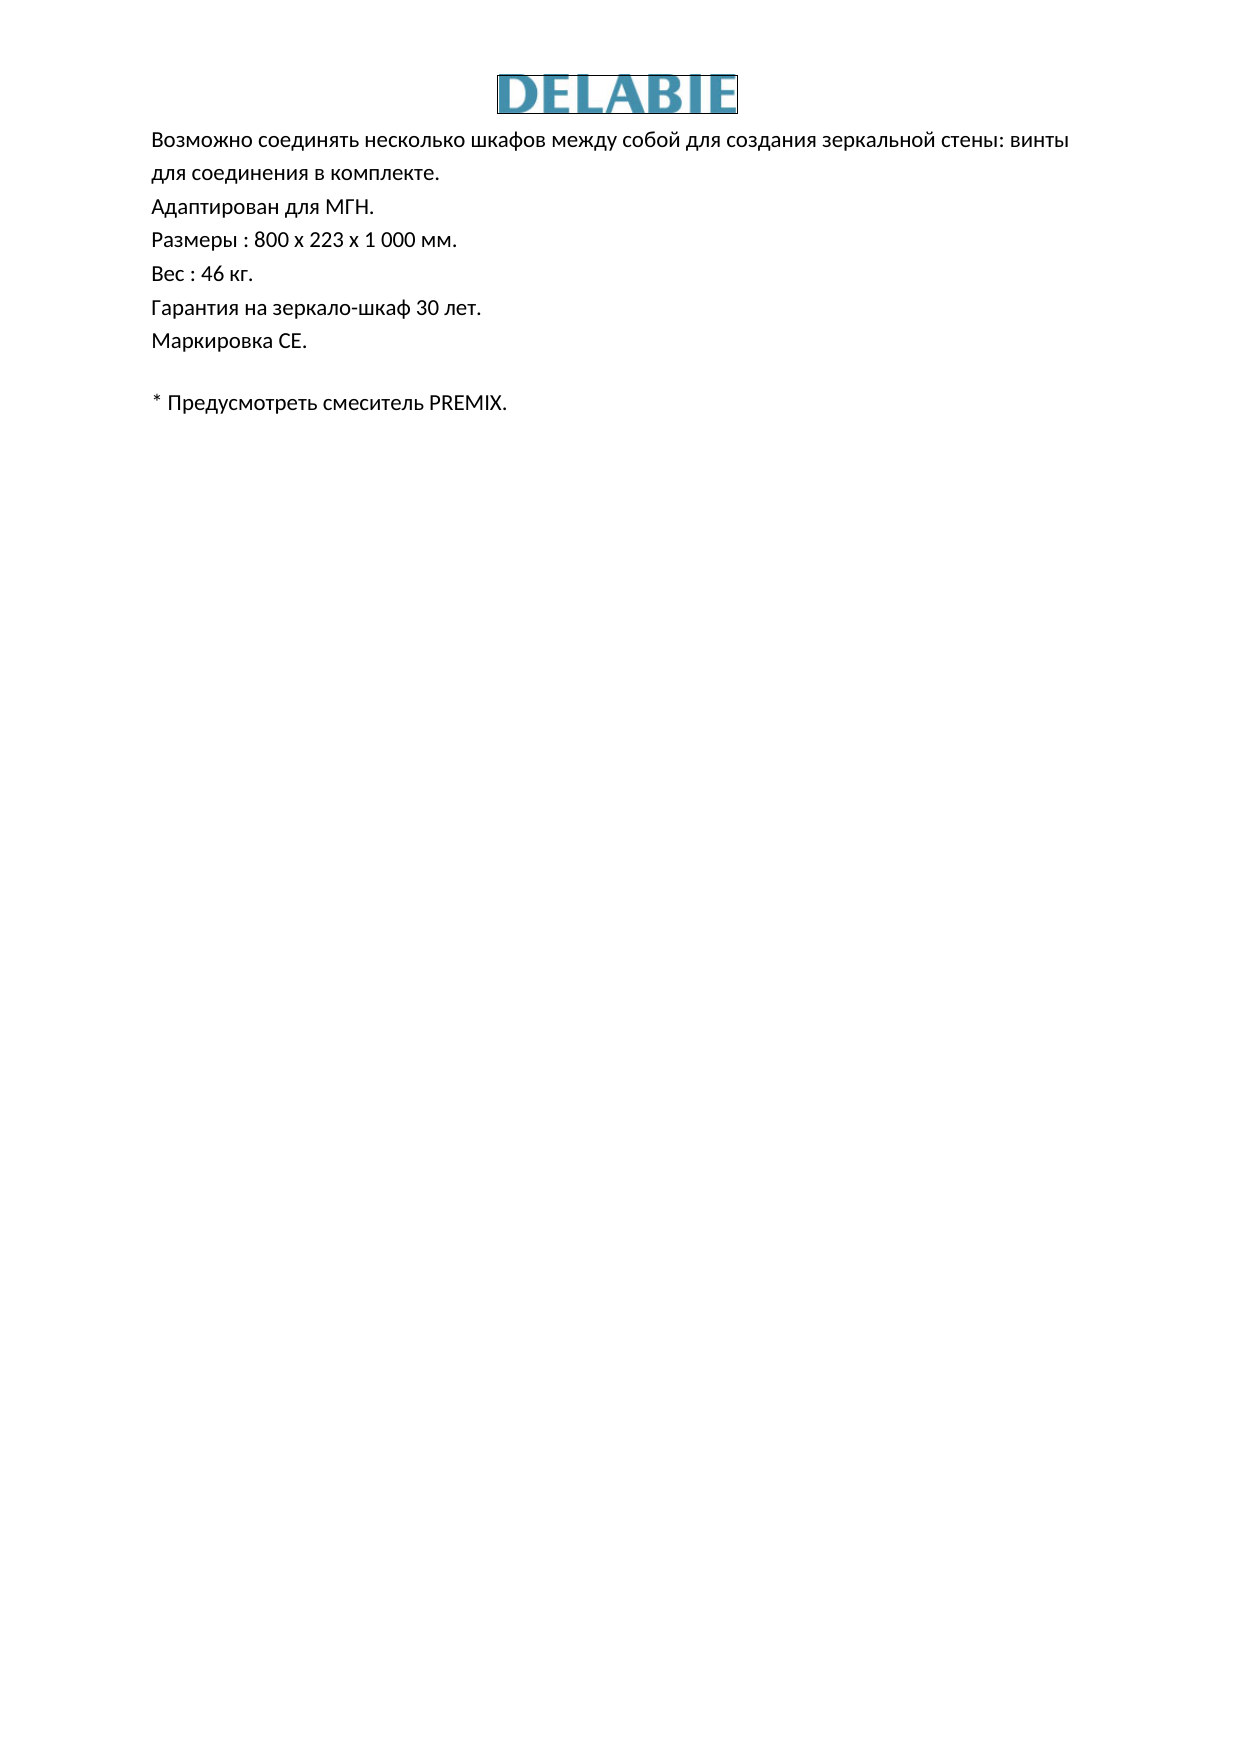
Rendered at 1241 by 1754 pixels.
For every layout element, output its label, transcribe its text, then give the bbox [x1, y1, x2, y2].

text Гарантия на зеркало-шкаф 30 лет. [151, 293, 1084, 321]
picture [498, 76, 737, 113]
text Адаптирован для МГН. [151, 192, 1084, 220]
text Вес : 46 кг. [151, 259, 1084, 287]
text Маркировка CE. [151, 326, 1084, 354]
text * Предусмотреть смеситель PREMIX. [151, 388, 1084, 417]
text Размеры : 800 x 223 x 1 000 мм. [151, 226, 1084, 254]
text Возможно соединять несколько шкафов между собой для создания зеркальной стены: винты для соединения в комплекте. [151, 125, 1084, 187]
